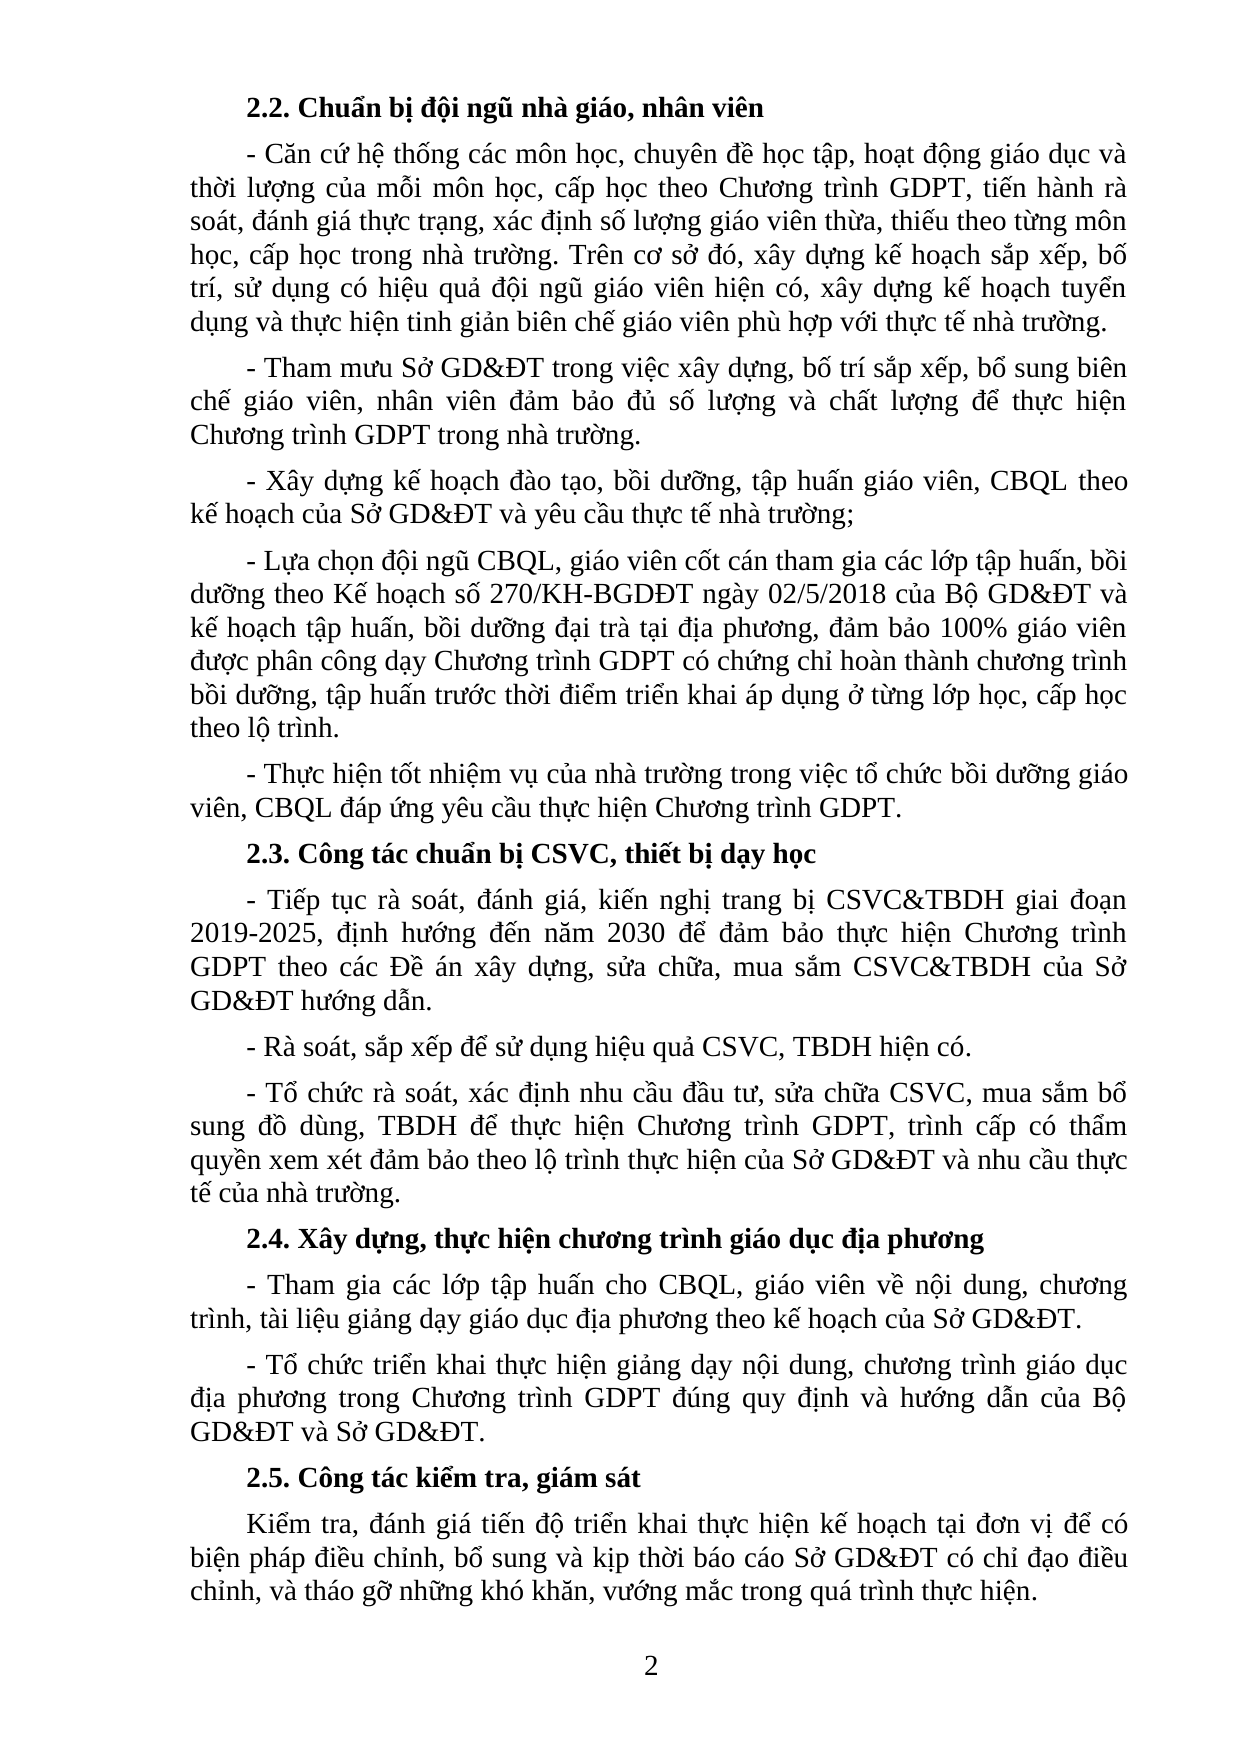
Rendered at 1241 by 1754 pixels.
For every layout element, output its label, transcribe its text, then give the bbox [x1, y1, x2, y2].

text - Tổ chức rà soát, xác định nhu cầu đầu tư, sửa chữa CSVC, mua sắm bổ sung đồ dùng, TBDH để thực hiện Chương trình GDPT, trình cấp có thẩm quyền xem xét đảm bảo theo lộ trình thực hiện của Sở GD&ĐT và nhu cầu thực tế của nhà trường. [190, 1075, 1128, 1209]
subtitle 2.4. Xây dựng, thực hiện chương trình giáo dục địa phương [190, 1221, 1128, 1255]
text - Tiếp tục rà soát, đánh giá, kiến nghị trang bị CSVC&TBDH giai đoạn 2019-2025, định hướng đến năm 2030 để đảm bảo thực hiện Chương trình GDPT theo các Đề án xây dựng, sửa chữa, mua sắm CSVC&TBDH của Sở GD&ĐT hướng dẫn. [190, 882, 1128, 1016]
text - Tham mưu Sở GD&ĐT trong việc xây dựng, bố trí sắp xếp, bổ sung biên chế giáo viên, nhân viên đảm bảo đủ số lượng và chất lượng để thực hiện Chương trình GDPT trong nhà trường. [190, 350, 1128, 451]
text - Căn cứ hệ thống các môn học, chuyên đề học tập, hoạt động giáo dục và thời lượng của mỗi môn học, cấp học theo Chương trình GDPT, tiến hành rà soát, đánh giá thực trạng, xác định số lượng giáo viên thừa, thiếu theo từng môn học, cấp học trong nhà trường. Trên cơ sở đó, xây dựng kế hoạch sắp xếp, bố trí, sử dụng có hiệu quả đội ngũ giáo viên hiện có, xây dựng kế hoạch tuyển dụng và thực hiện tinh giản biên chế giáo viên phù hợp với thực tế nhà trường. [190, 136, 1128, 337]
text - Thực hiện tốt nhiệm vụ của nhà trường trong việc tổ chức bồi dưỡng giáo viên, CBQL đáp ứng yêu cầu thực hiện Chương trình GDPT. [190, 756, 1128, 823]
subtitle 2.3. Công tác chuẩn bị CSVC, thiết bị dạy học [190, 836, 1128, 869]
subtitle 2.5. Công tác kiểm tra, giám sát [190, 1460, 1128, 1494]
text Kiểm tra, đánh giá tiến độ triển khai thực hiện kế hoạch tại đơn vị để có biện pháp điều chỉnh, bổ sung và kịp thời báo cáo Sở GD&ĐT có chỉ đạo điều chỉnh, và tháo gỡ những khó khăn, vướng mắc trong quá trình thực hiện. [190, 1506, 1128, 1607]
subtitle 2.2. Chuẩn bị đội ngũ nhà giáo, nhân viên [190, 90, 1128, 124]
text - Rà soát, sắp xếp để sử dụng hiệu quả CSVC, TBDH hiện có. [190, 1029, 1128, 1062]
text - Lựa chọn đội ngũ CBQL, giáo viên cốt cán tham gia các lớp tập huấn, bồi dưỡng theo Kế hoạch số 270/KH-BGDĐT ngày 02/5/2018 của Bộ GD&ĐT và kế hoạch tập huấn, bồi dưỡng đại trà tại địa phương, đảm bảo 100% giáo viên được phân công dạy Chương trình GDPT có chứng chỉ hoàn thành chương trình bồi dưỡng, tập huấn trước thời điểm triển khai áp dụng ở từng lớp học, cấp học theo lộ trình. [190, 543, 1128, 744]
text - Tổ chức triển khai thực hiện giảng dạy nội dung, chương trình giáo dục địa phương trong Chương trình GDPT đúng quy định và hướng dẫn của Bộ GD&ĐT và Sở GD&ĐT. [190, 1347, 1128, 1448]
text - Tham gia các lớp tập huấn cho CBQL, giáo viên về nội dung, chương trình, tài liệu giảng dạy giáo dục địa phương theo kế hoạch của Sở GD&ĐT. [190, 1267, 1128, 1334]
text - Xây dựng kế hoạch đào tạo, bồi dưỡng, tập huấn giáo viên, CBQL theo kế hoạch của Sở GD&ĐT và yêu cầu thực tế nhà trường; [190, 463, 1128, 530]
